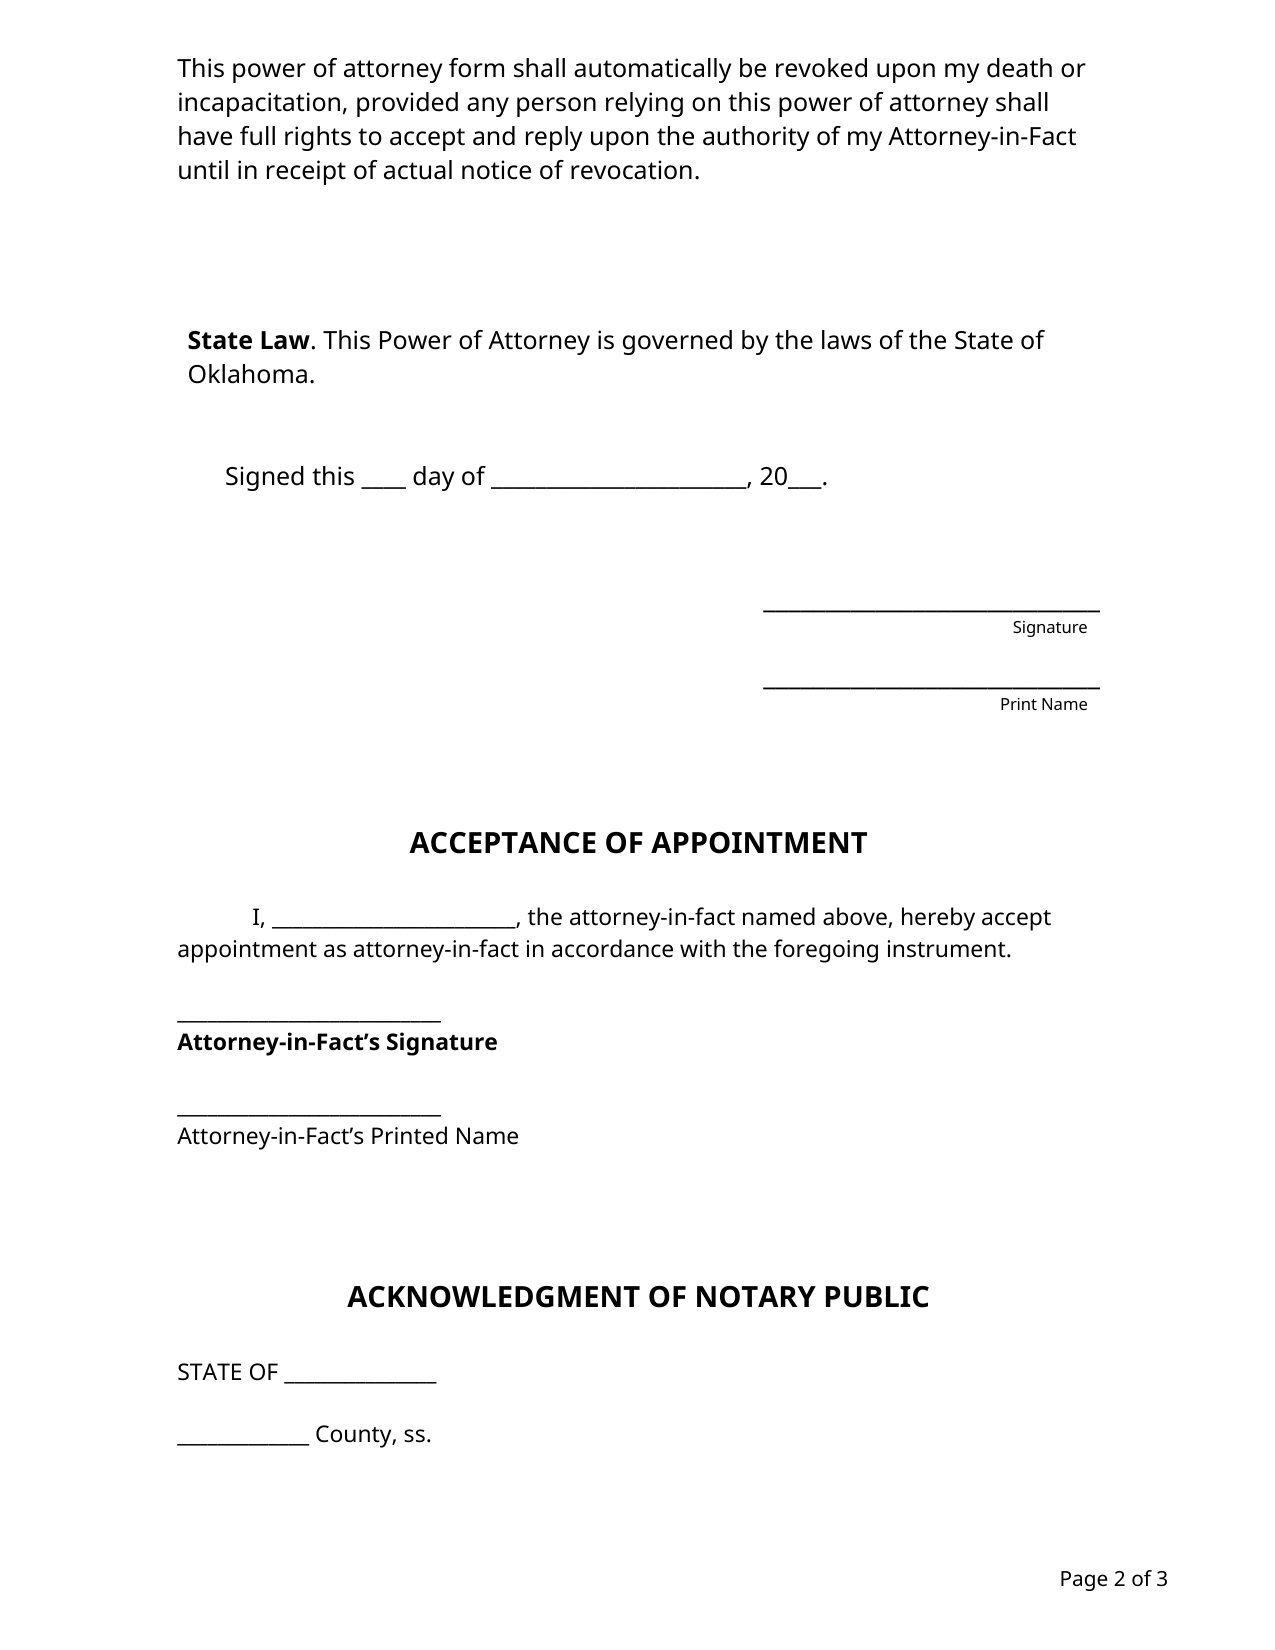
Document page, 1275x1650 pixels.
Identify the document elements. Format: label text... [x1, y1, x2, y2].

text STATE OF _______________ [177, 1356, 1100, 1387]
text Attorney-in-Fact’s Printed Name [177, 1120, 1100, 1151]
text ACCEPTANCE OF APPOINTMENT [177, 822, 1100, 862]
text ___________________________ [177, 655, 1100, 694]
text Attorney-in-Fact’s Signature [177, 1026, 1100, 1057]
text Print Name [177, 696, 1088, 714]
text ___________________________ [177, 579, 1100, 617]
text Signed this ____ day of _______________________, 20___. [225, 459, 1084, 493]
text _____________ County, ss. [177, 1418, 1100, 1449]
text I, ________________________, the attorney-in-fact named above, hereby accept appointment as attorney-in-fact in accordance with the foregoing instrument. [177, 901, 1100, 964]
text __________________________ [177, 1089, 1100, 1120]
text State Law. This Power of Attorney is governed by the laws of the State of Oklahoma. [187, 323, 1084, 391]
text This power of attorney form shall automatically be revoked upon my death or incapacitation, provided any person relying on this power of attorney shall have full rights to accept and reply upon the authority of my Attorney-in-Fact until in receipt of actual notice of revocation. [177, 50, 1098, 187]
text ACKNOWLEDGMENT OF NOTARY PUBLIC [177, 1276, 1100, 1316]
text Signature [177, 619, 1088, 637]
text __________________________ [177, 995, 1100, 1026]
